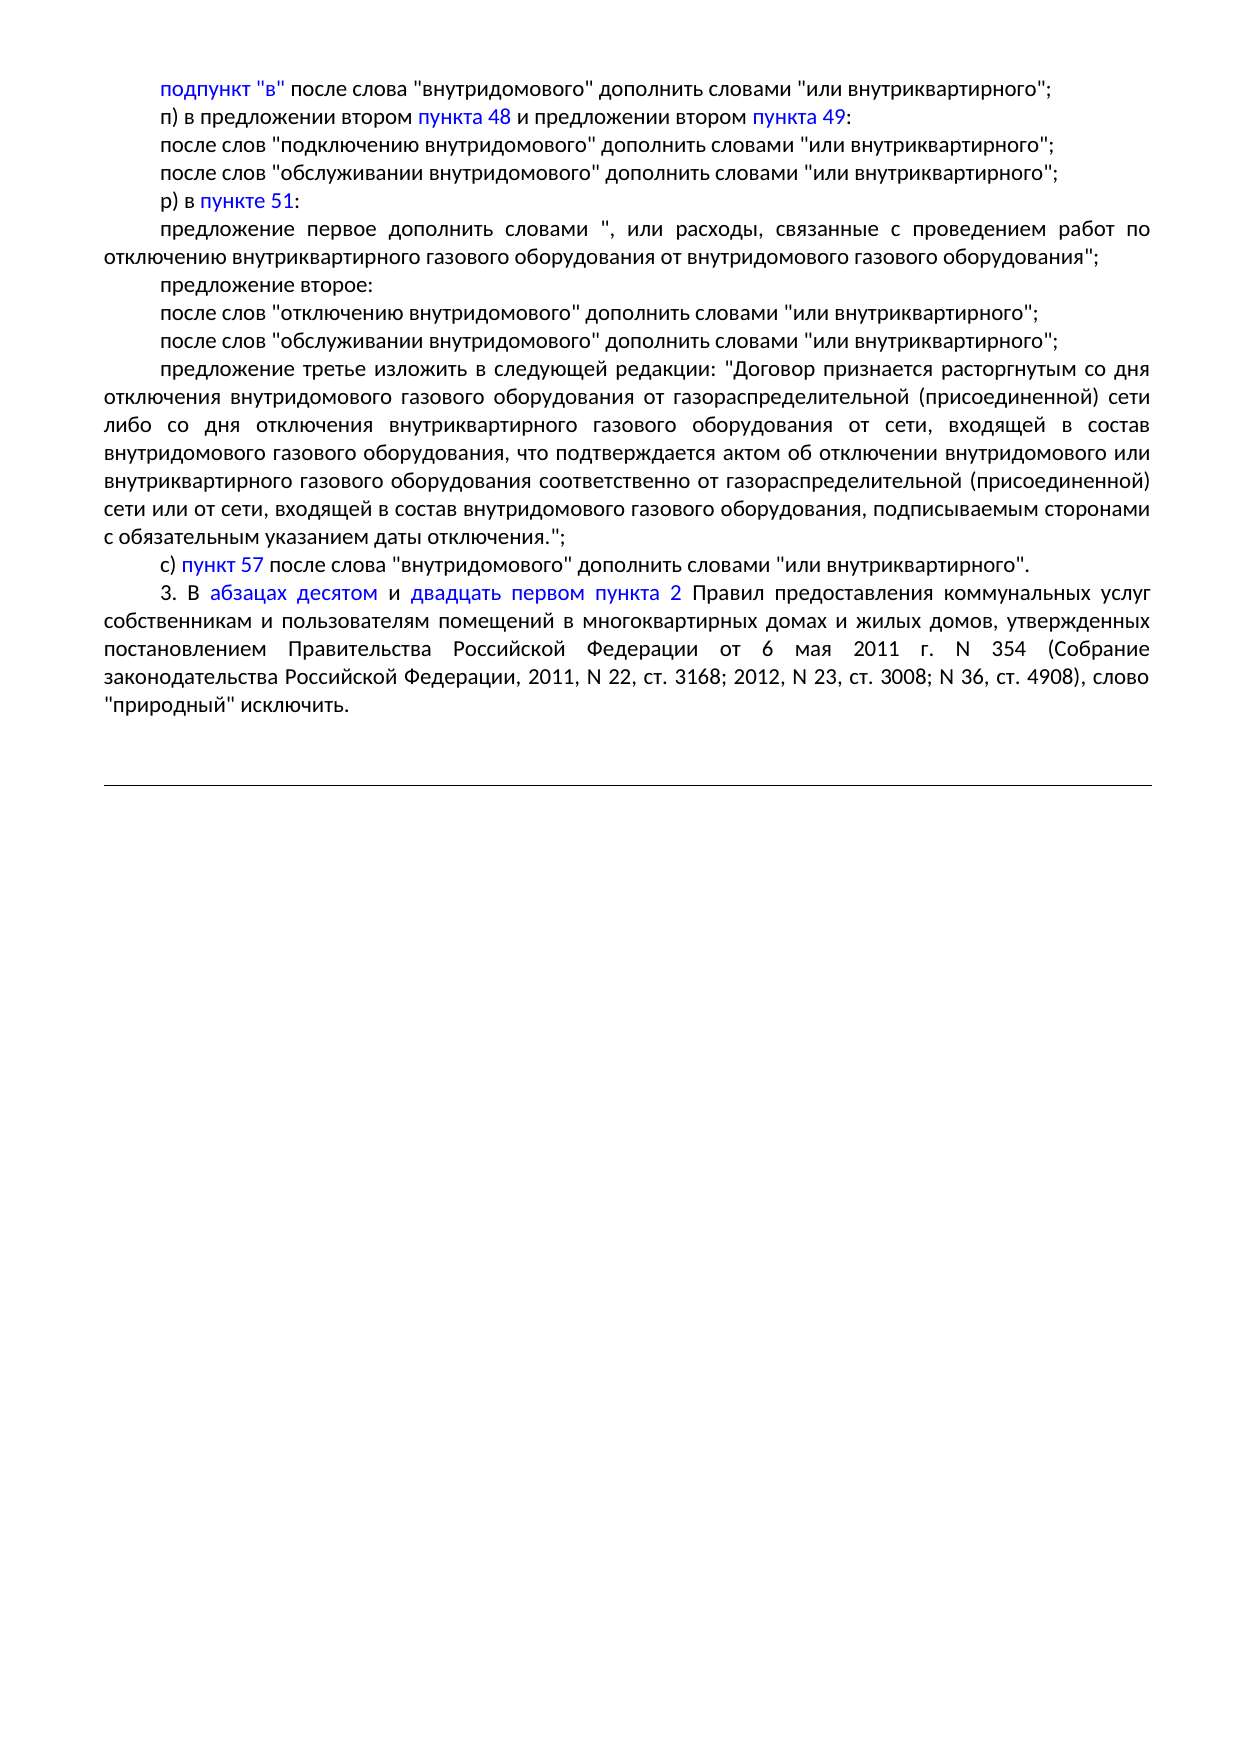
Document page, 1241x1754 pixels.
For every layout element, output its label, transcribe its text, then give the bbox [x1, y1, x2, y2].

text после слов "обслуживании внутридомового" дополнить словами "или внутриквартирного"; [103, 158, 1152, 186]
text п) в предложении втором пункта 48 и предложении втором пункта 49: [103, 102, 1152, 130]
text после слов "обслуживании внутридомового" дополнить словами "или внутриквартирного"; [103, 326, 1152, 354]
text предложение третье изложить в следующей редакции: "Договор признается расторгнутым со дня отключения внутридомового газового оборудования от газораспределительной (присоединенной) сети либо со дня отключения внутриквартирного газового оборудования от сети, входящей в состав внутридомового газового оборудования, что подтверждается актом об отключении внутридомового или внутриквартирного газового оборудования соответственно от газораспределительной (присоединенной) сети или от сети, входящей в состав внутридомового газового оборудования, подписываемым сторонами с обязательным указанием даты отключения."; [103, 354, 1152, 550]
text подпункт "в" после слова "внутридомового" дополнить словами "или внутриквартирного"; [103, 74, 1152, 102]
text предложение первое дополнить словами ", или расходы, связанные с проведением работ по отключению внутриквартирного газового оборудования от внутридомового газового оборудования"; [103, 214, 1152, 270]
text после слов "отключению внутридомового" дополнить словами "или внутриквартирного"; [103, 298, 1152, 326]
text предложение второе: [103, 270, 1152, 298]
text р) в пункте 51: [103, 186, 1152, 214]
text после слов "подключению внутридомового" дополнить словами "или внутриквартирного"; [103, 130, 1152, 158]
text с) пункт 57 после слова "внутридомового" дополнить словами "или внутриквартирного". [103, 550, 1152, 578]
text 3. В абзацах десятом и двадцать первом пункта 2 Правил предоставления коммунальных услуг собственникам и пользователям помещений в многоквартирных домах и жилых домов, утвержденных постановлением Правительства Российской Федерации от 6 мая 2011 г. N 354 (Собрание законодательства Российской Федерации, 2011, N 22, ст. 3168; 2012, N 23, ст. 3008; N 36, ст. 4908), слово "природный" исключить. [103, 578, 1152, 718]
